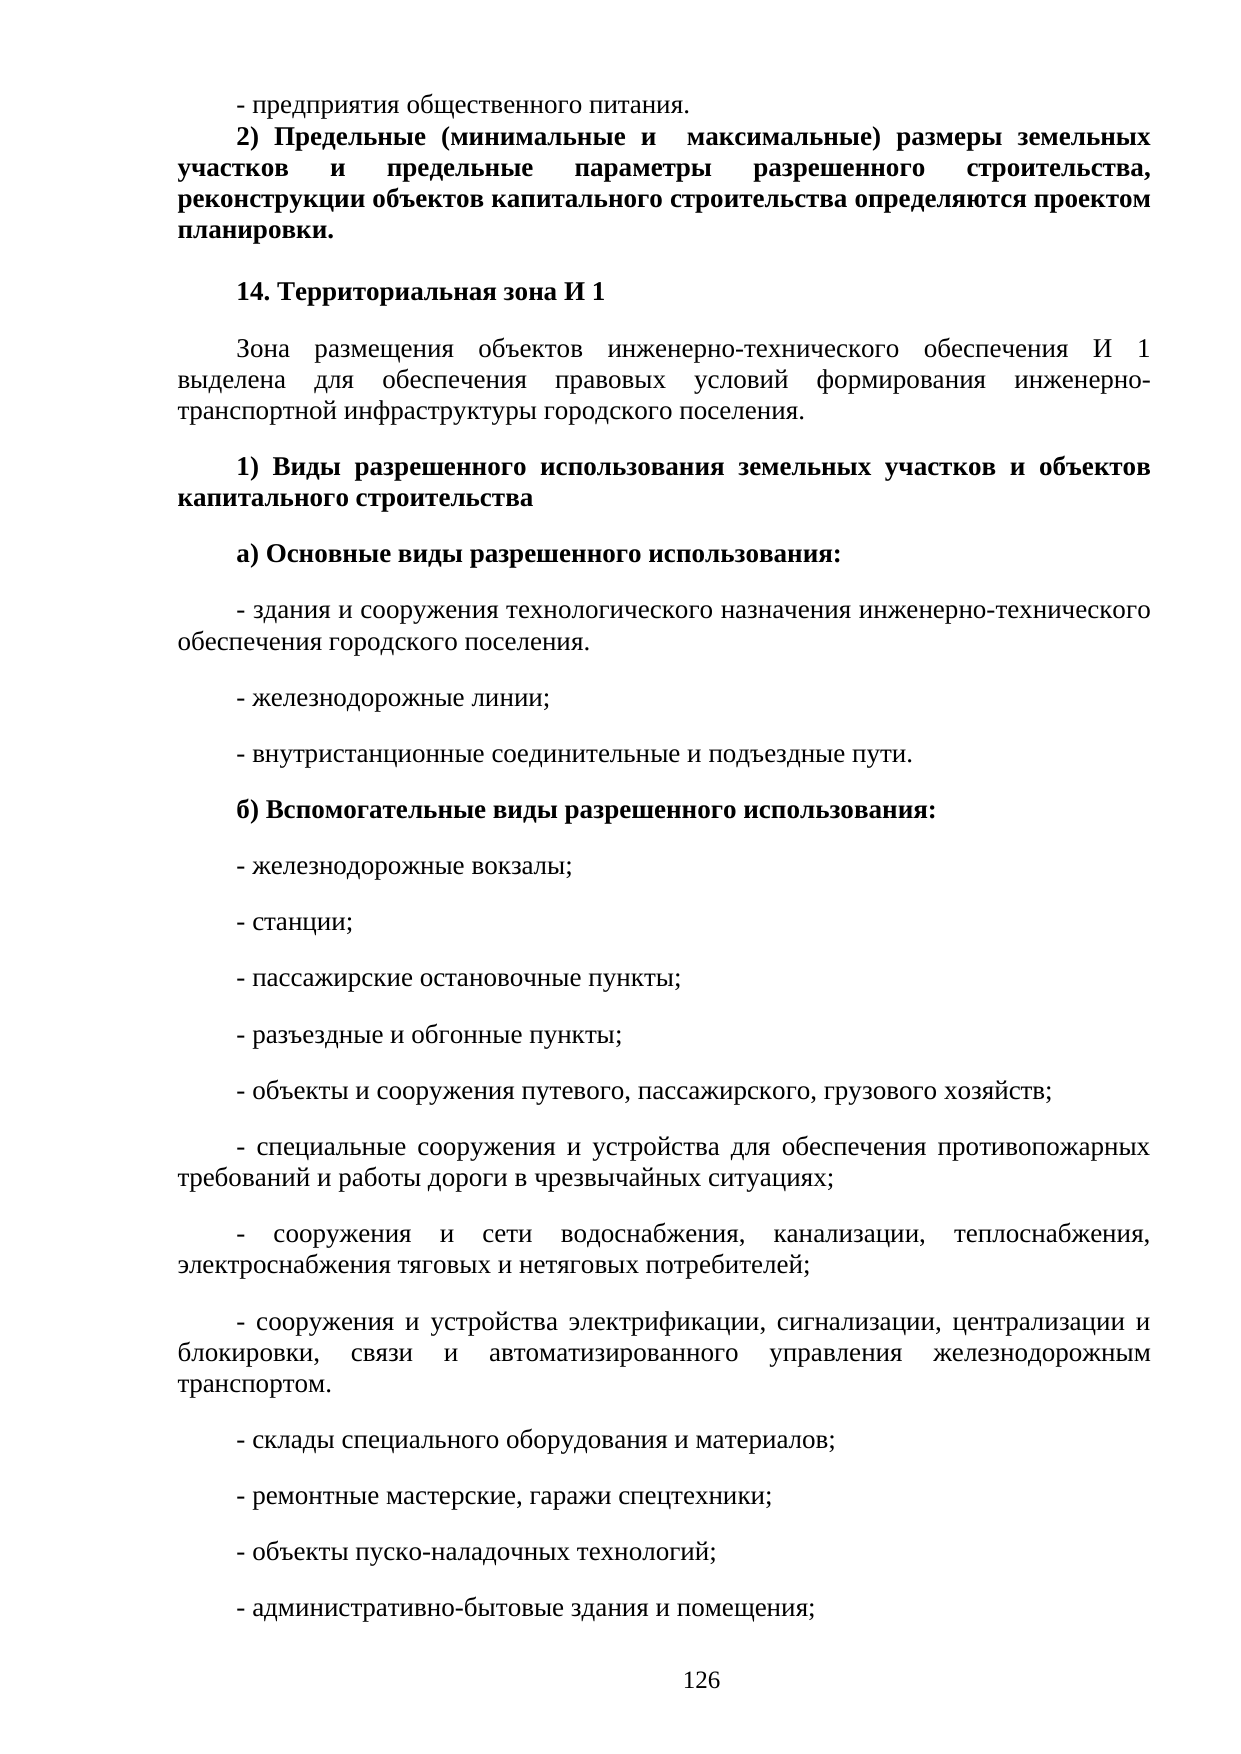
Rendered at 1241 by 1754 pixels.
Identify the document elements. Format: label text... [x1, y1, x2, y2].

text - железнодорожные линии; [177, 681, 1152, 712]
text - пассажирские остановочные пункты; [177, 962, 1152, 993]
text - сооружения и сети водоснабжения, канализации, теплоснабжения, электроснабжения тяговых и нетяговых потребителей; [177, 1217, 1152, 1279]
text - склады специального оборудования и материалов; [177, 1423, 1152, 1454]
text - внутристанционные соединительные и подъездные пути. [177, 737, 1152, 768]
text - специальные сооружения и устройства для обеспечения противопожарных требований и работы дороги в чрезвычайных ситуациях; [177, 1130, 1152, 1192]
text - железнодорожные вокзалы; [177, 849, 1152, 880]
text - предприятия общественного питания. [177, 89, 1152, 120]
text - административно-бытовые здания и помещения; [177, 1591, 1152, 1623]
text 1) Виды разрешенного использования земельных участков и объектов капитального строительства [177, 450, 1152, 512]
text а) Основные виды разрешенного использования: [177, 537, 1152, 568]
text - разъездные и обгонные пункты; [177, 1018, 1152, 1049]
text - станции; [177, 905, 1152, 937]
text Зона размещения объектов инженерно-технического обеспечения И 1 выделена для обеспечения правовых условий формирования инженерно-транспортной инфраструктуры городского поселения. [177, 332, 1152, 425]
text - сооружения и устройства электрификации, сигнализации, централизации и блокировки, связи и автоматизированного управления железнодорожным транспортом. [177, 1304, 1152, 1398]
text - объекты пуско-наладочных технологий; [177, 1535, 1152, 1566]
text - ремонтные мастерские, гаражи спецтехники; [177, 1479, 1152, 1510]
text б) Вспомогательные виды разрешенного использования: [177, 793, 1152, 824]
text 14. Территориальная зона И 1 [177, 276, 1152, 307]
text - здания и сооружения технологического назначения инженерно-технического обеспечения городского поселения. [177, 593, 1152, 656]
text 2) Предельные (минимальные и максимальные) размеры земельных участков и предельные параметры разрешенного строительства, реконструкции объектов капитального строительства определяются проектом планировки. [177, 120, 1152, 244]
text - объекты и сооружения путевого, пассажирского, грузового хозяйств; [177, 1074, 1152, 1105]
